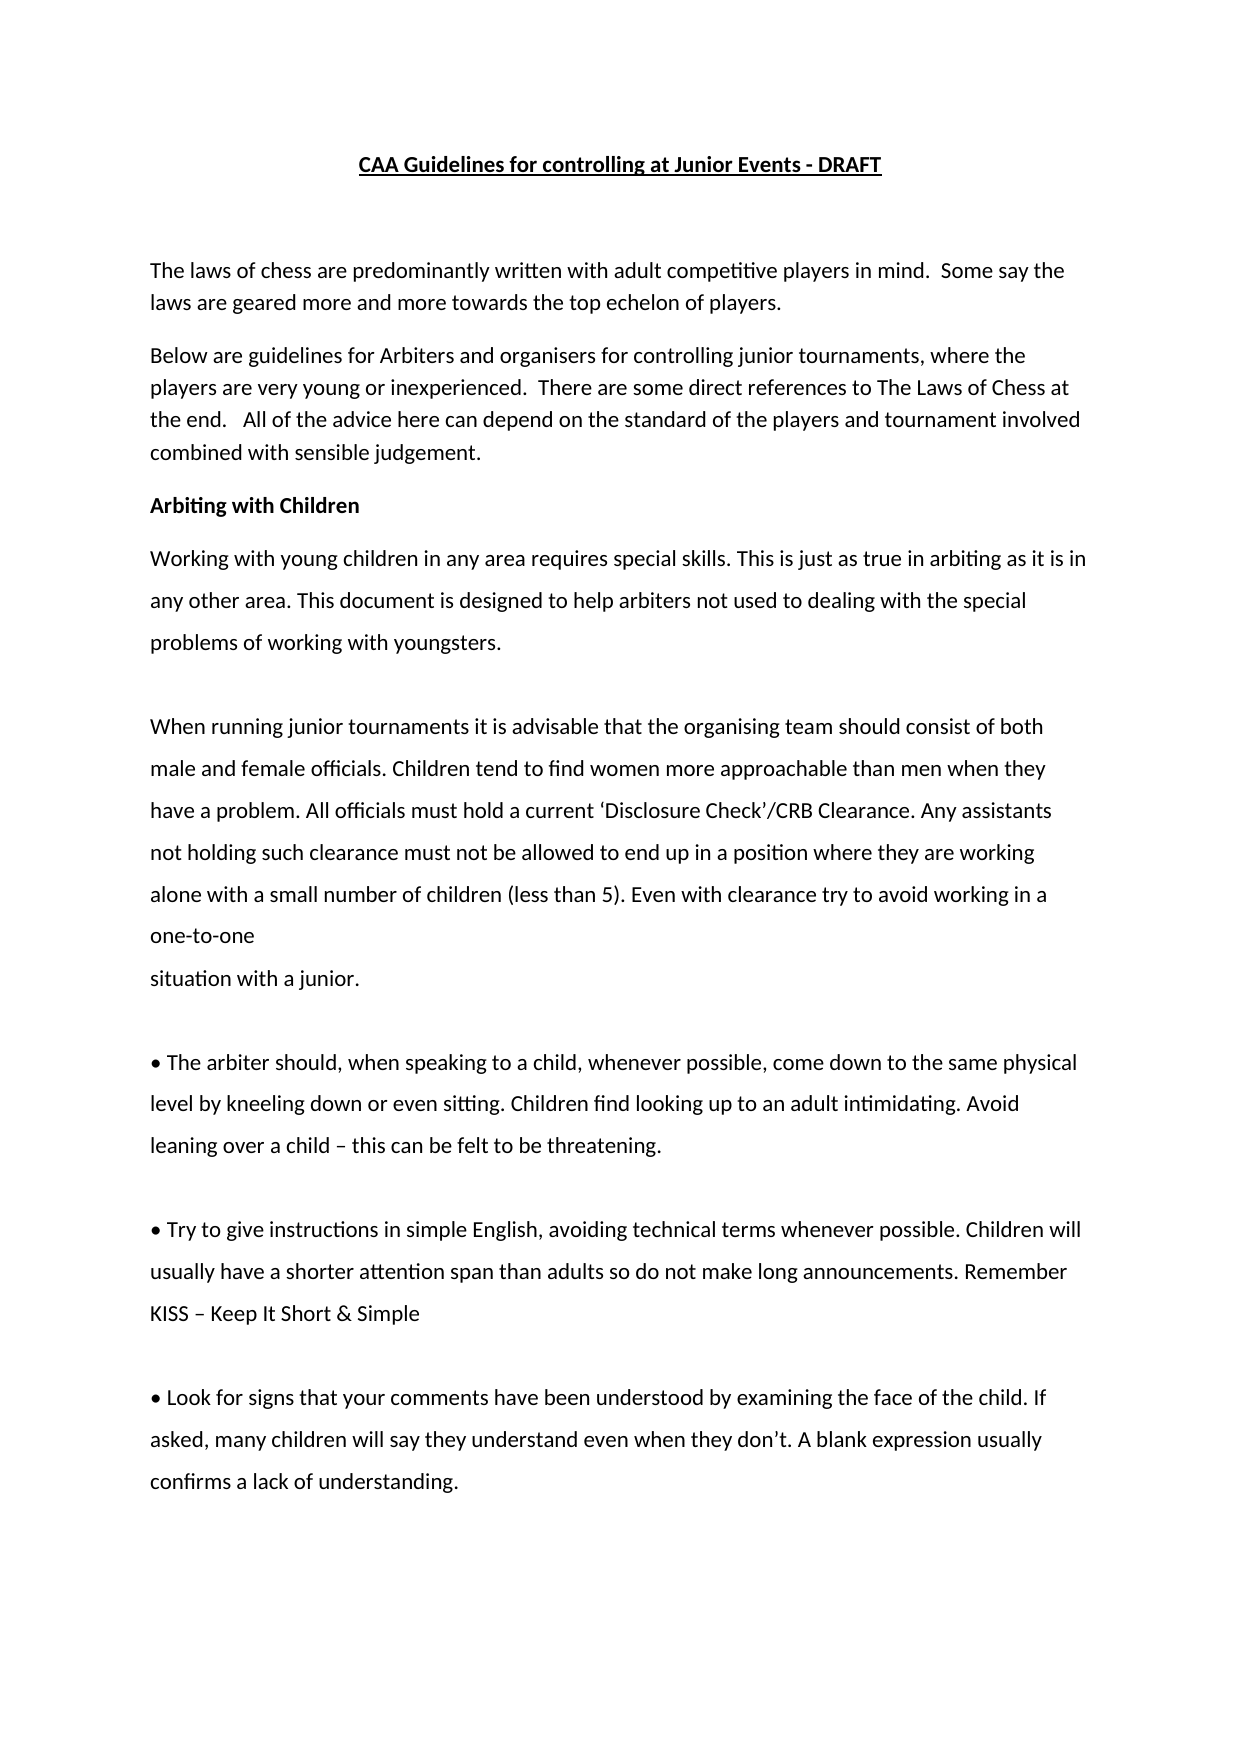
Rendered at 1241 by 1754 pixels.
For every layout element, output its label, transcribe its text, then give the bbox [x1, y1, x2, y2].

text • The arbiter should, when speaking to a child, whenever possible, come down to the same physical level by kneeling down or even sitting. Children find looking up to an adult intimidating. Avoid leaning over a child – this can be felt to be threatening. [150, 1048, 1090, 1159]
text Arbiting with Children [150, 491, 1090, 519]
text situation with a junior. [150, 964, 1090, 992]
text The laws of chess are predominantly written with adult competitive players in mind. Some say the laws are geared more and more towards the top echelon of players. [150, 256, 1090, 316]
text When running junior tournaments it is advisable that the organising team should consist of both male and female officials. Children tend to find women more approachable than men when they have a problem. All officials must hold a current ‘Disclosure Check’/CRB Clearance. Any assistants not holding such clearance must not be allowed to end up in a position where they are working alone with a small number of children (less than 5). Even with clearance try to avoid working in a one-to-one [150, 712, 1090, 950]
text • Look for signs that your comments have been understood by examining the face of the child. If asked, many children will say they understand even when they don’t. A blank expression usually confirms a lack of understanding. [150, 1383, 1090, 1495]
text Working with young children in any area requires special skills. This is just as true in arbiting as it is in any other area. This document is designed to help arbiters not used to dealing with the special problems of working with youngsters. [150, 544, 1090, 656]
text • Try to give instructions in simple English, avoiding technical terms whenever possible. Children will usually have a shorter attention span than adults so do not make long announcements. Remember KISS – Keep It Short & Simple [150, 1216, 1090, 1327]
text Below are guidelines for Arbiters and organisers for controlling junior tournaments, where the players are very young or inexperienced. There are some direct references to The Laws of Chess at the end. All of the advice here can depend on the standard of the players and tournament involved combined with sensible judgement. [150, 341, 1090, 466]
text CAA Guidelines for controlling at Junior Events - DRAFT [150, 150, 1090, 178]
